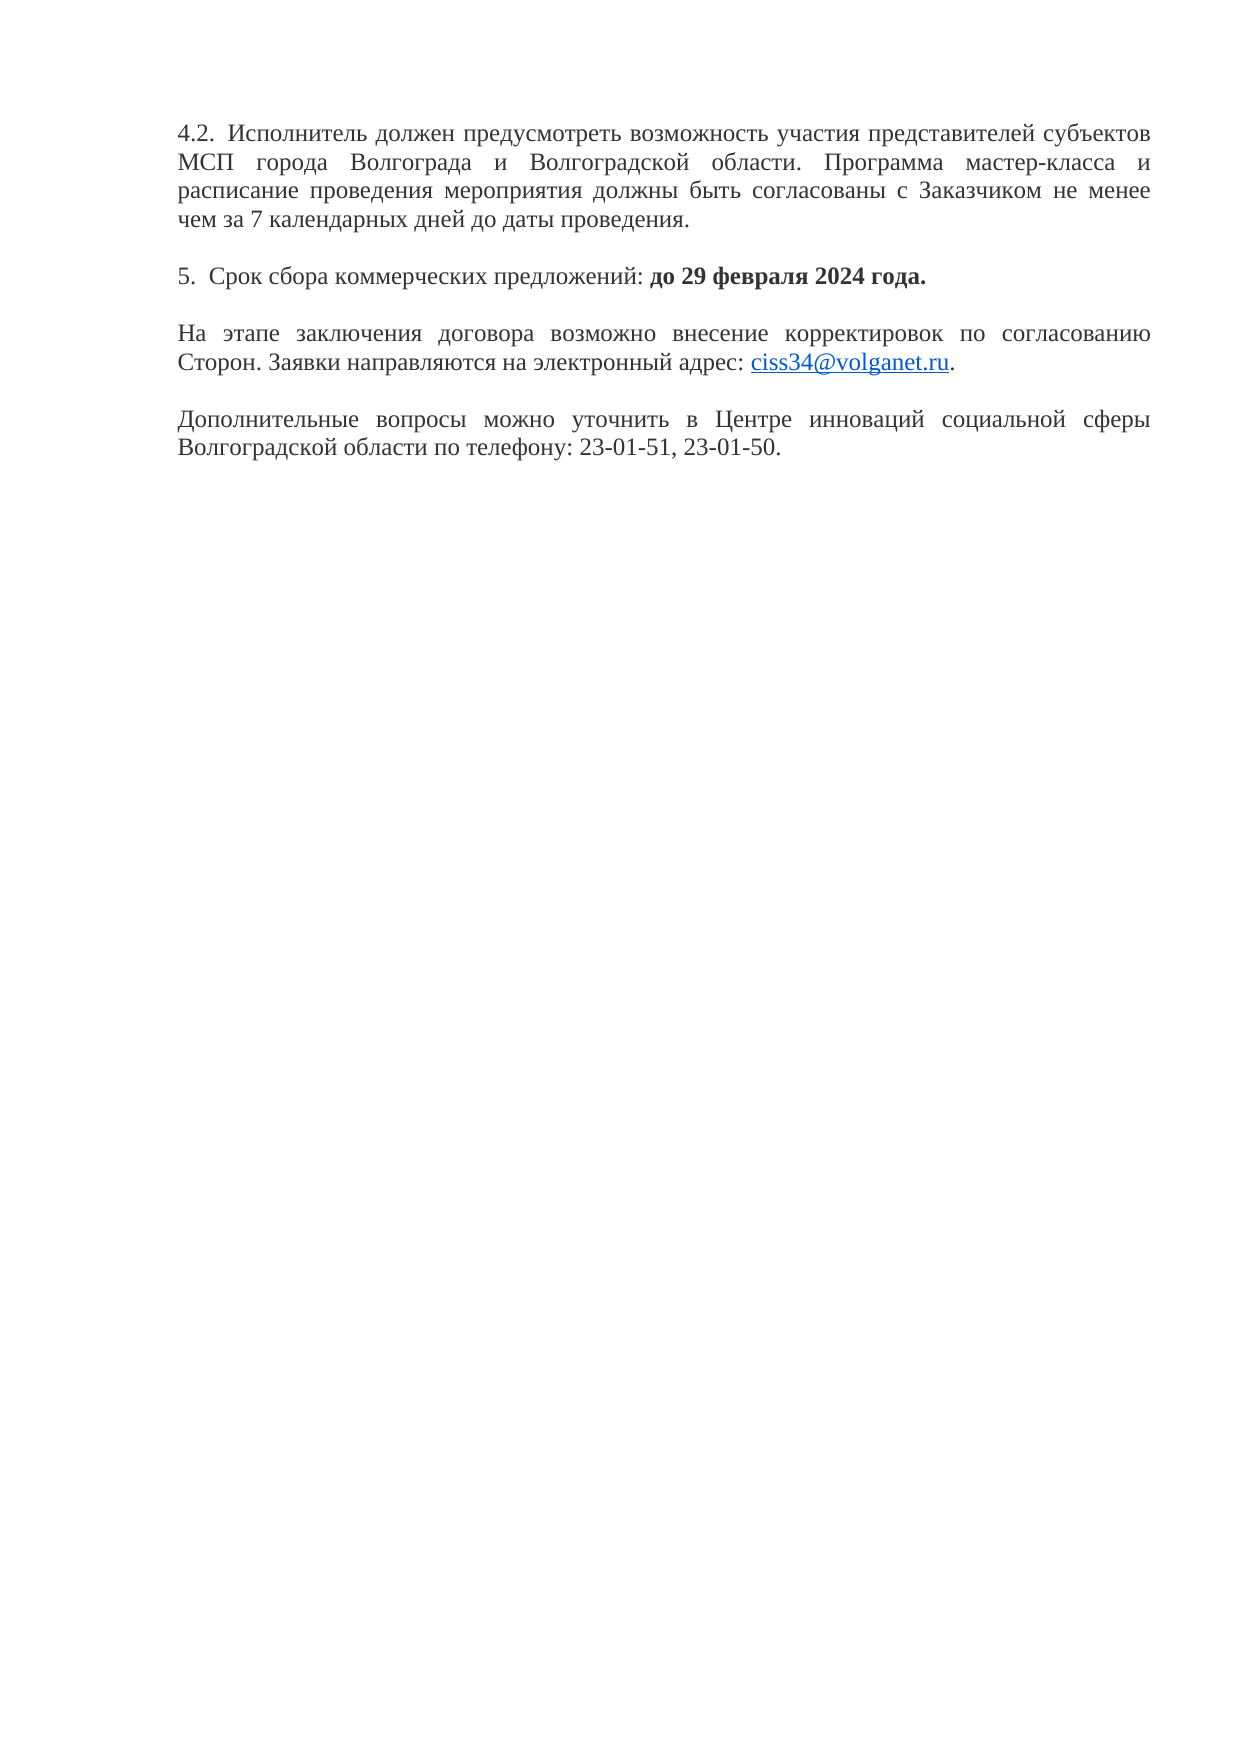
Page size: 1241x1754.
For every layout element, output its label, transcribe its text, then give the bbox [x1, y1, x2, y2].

text 4.2. Исполнитель должен предусмотреть возможность участия представителей субъектов МСП города Волгограда и Волгоградской области. Программа мастер-класса и расписание проведения мероприятия должны быть согласованы с Заказчиком не менее чем за 7 календарных дней до даты проведения. [177, 118, 1152, 233]
text 5. Срок сбора коммерческих предложений: до 29 февраля 2024 года. [177, 261, 1152, 290]
text На этапе заключения договора возможно внесение корректировок по согласованию Сторон. Заявки направляются на электронный адрес: ciss34@volganet.ru. [177, 318, 1152, 376]
text Дополнительные вопросы можно уточнить в Центре инноваций социальной сферы Волгоградской области по телефону: 23-01-51, 23-01-50. [177, 404, 1152, 461]
